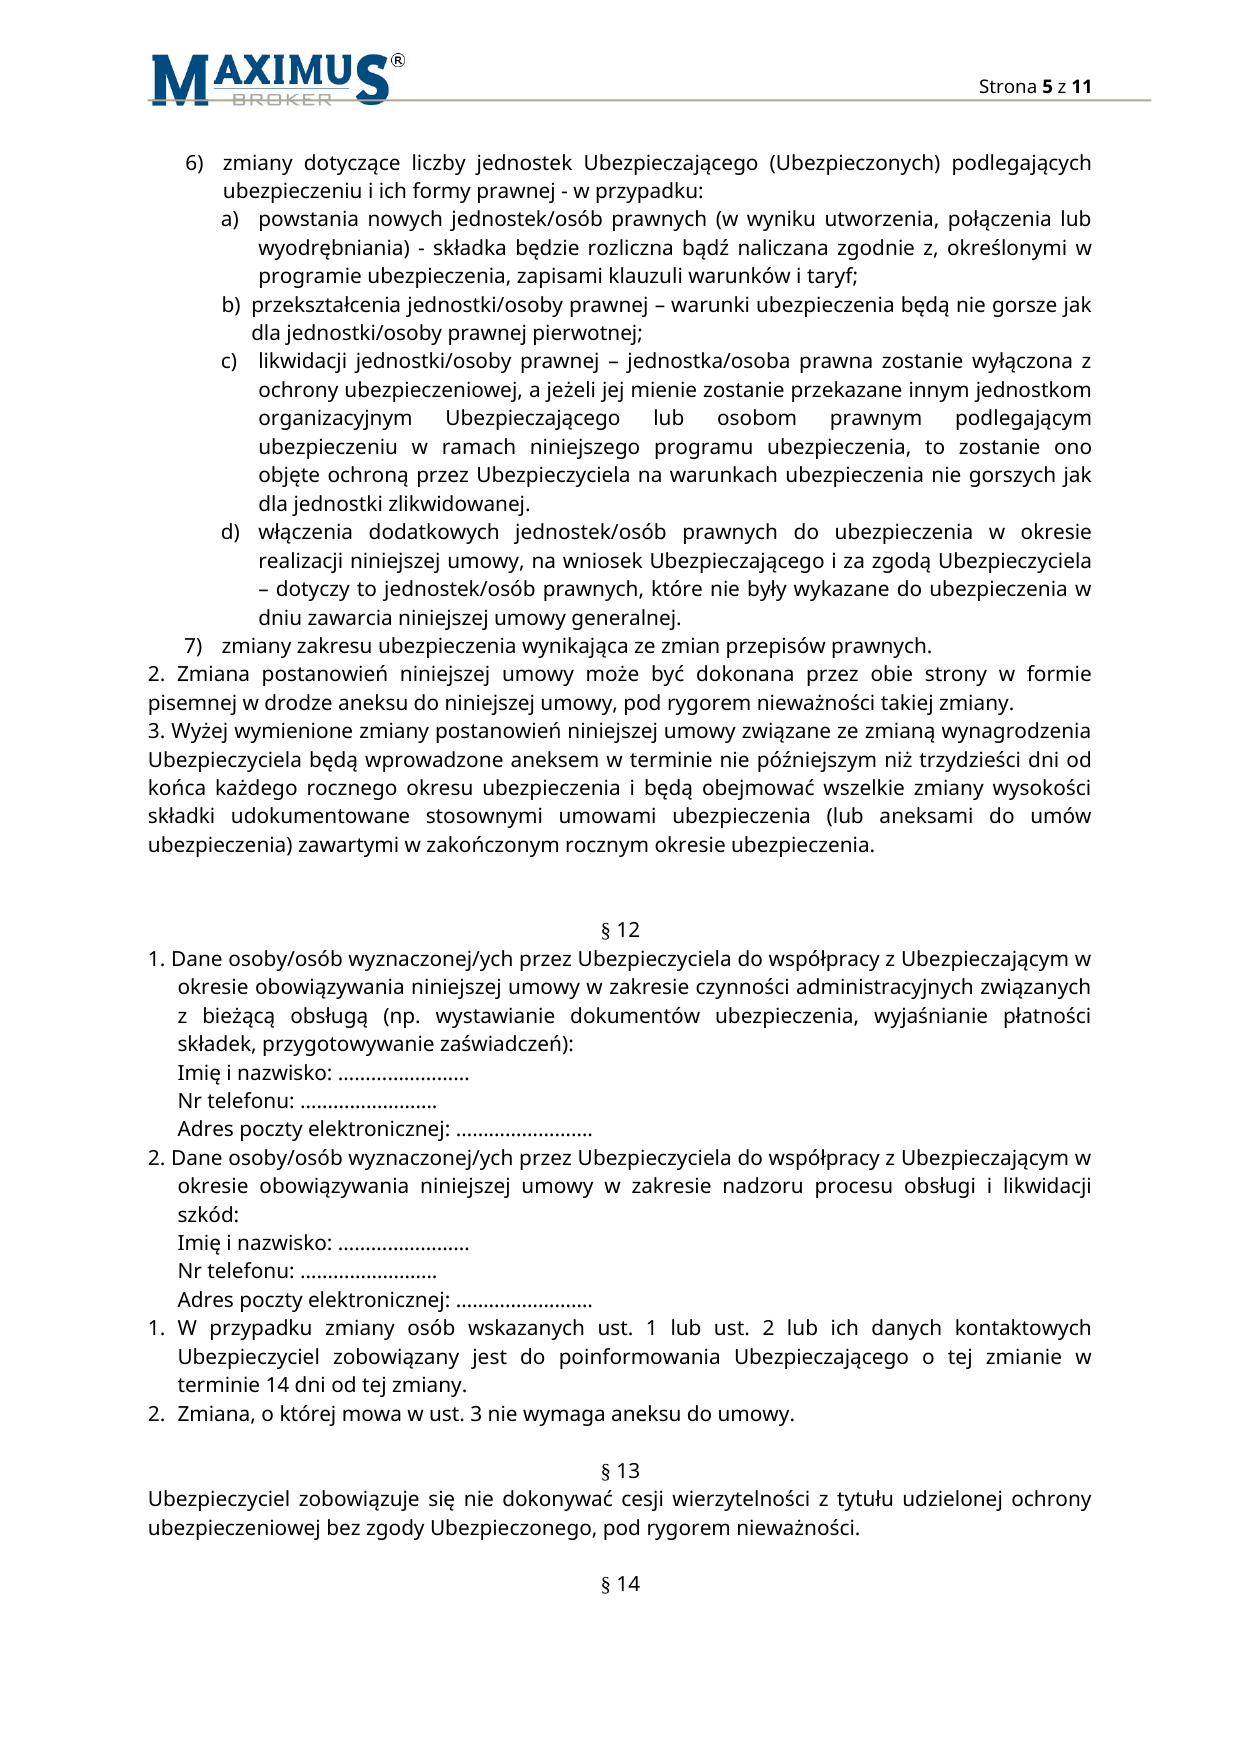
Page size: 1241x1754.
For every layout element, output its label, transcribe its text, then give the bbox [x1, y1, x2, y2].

list Nr telefonu: ……………………. [177, 1257, 1093, 1285]
list Zmiana, o której mowa w ust. 3 nie wymaga aneksu do umowy. [148, 1399, 1093, 1427]
list Imię i nazwisko: …………………… [177, 1228, 1093, 1257]
text 3. Wyżej wymienione zmiany postanowień niniejszej umowy związane ze zmianą wynagrodzenia Ubezpieczyciela będą wprowadzone aneksem w terminie nie późniejszym niż trzydzieści dni od końca każdego rocznego okresu ubezpieczenia i będą obejmować wszelkie zmiany wysokości składki udokumentowane stosownymi umowami ubezpieczenia (lub aneksami do umów ubezpieczenia) zawartymi w zakończonym rocznym okresie ubezpieczenia. [148, 716, 1093, 858]
list zmiany zakresu ubezpieczenia wynikająca ze zmian przepisów prawnych. [184, 631, 1093, 659]
list zmiany dotyczące liczby jednostek Ubezpieczającego (Ubezpieczonych) podlegających ubezpieczeniu i ich formy prawnej - w przypadku: [185, 148, 1093, 204]
list 2. Dane osoby/osób wyznaczonej/ych przez Ubezpieczyciela do współpracy z Ubezpieczającym w okresie obowiązywania niniejszej umowy w zakresie nadzoru procesu obsługi i likwidacji szkód: [148, 1143, 1093, 1228]
list Nr telefonu: ……………………. [177, 1086, 1093, 1114]
picture [146, 49, 411, 110]
text 2. Zmiana postanowień niniejszej umowy może być dokonana przez obie strony w formie pisemnej w drodze aneksu do niniejszej umowy, pod rygorem nieważności takiej zmiany. [148, 659, 1093, 716]
list likwidacji jednostki/osoby prawnej – jednostka/osoba prawna zostanie wyłączona z ochrony ubezpieczeniowej, a jeżeli jej mienie zostanie przekazane innym jednostkom organizacyjnym Ubezpieczającego lub osobom prawnym podlegającym ubezpieczeniu w ramach niniejszego programu ubezpieczenia, to zostanie ono objęte ochroną przez Ubezpieczyciela na warunkach ubezpieczenia nie gorszych jak dla jednostki zlikwidowanej. [221, 347, 1093, 517]
text 12 [148, 915, 1093, 944]
text 13 [148, 1456, 1093, 1484]
list przekształcenia jednostki/osoby prawnej – warunki ubezpieczenia będą nie gorsze jak dla jednostki/osoby prawnej pierwotnej; [221, 290, 1093, 347]
text 14 [148, 1569, 1093, 1598]
list W przypadku zmiany osób wskazanych ust. 1 lub ust. 2 lub ich danych kontaktowych Ubezpieczyciel zobowiązany jest do poinformowania Ubezpieczającego o tej zmianie w terminie 14 dni od tej zmiany. [148, 1313, 1093, 1399]
list Adres poczty elektronicznej: ……………………. [177, 1285, 1093, 1313]
list 1. Dane osoby/osób wyznaczonej/ych przez Ubezpieczyciela do współpracy z Ubezpieczającym w okresie obowiązywania niniejszej umowy w zakresie czynności administracyjnych związanych z bieżącą obsługą (np. wystawianie dokumentów ubezpieczenia, wyjaśnianie płatności składek, przygotowywanie zaświadczeń): [148, 944, 1093, 1058]
list Adres poczty elektronicznej: ……………………. [177, 1114, 1093, 1143]
list Imię i nazwisko: …………………… [177, 1058, 1093, 1086]
list włączenia dodatkowych jednostek/osób prawnych do ubezpieczenia w okresie realizacji niniejszej umowy, na wniosek Ubezpieczającego i za zgodą Ubezpieczyciela – dotyczy to jednostek/osób prawnych, które nie były wykazane do ubezpieczenia w dniu zawarcia niniejszej umowy generalnej. [221, 517, 1093, 631]
list powstania nowych jednostek/osób prawnych (w wyniku utworzenia, połączenia lub wyodrębniania) - składka będzie rozliczna bądź naliczana zgodnie z, określonymi w programie ubezpieczenia, zapisami klauzuli warunków i taryf; [221, 204, 1093, 290]
text Ubezpieczyciel zobowiązuje się nie dokonywać cesji wierzytelności z tytułu udzielonej ochrony ubezpieczeniowej bez zgody Ubezpieczonego, pod rygorem nieważności. [148, 1484, 1093, 1541]
